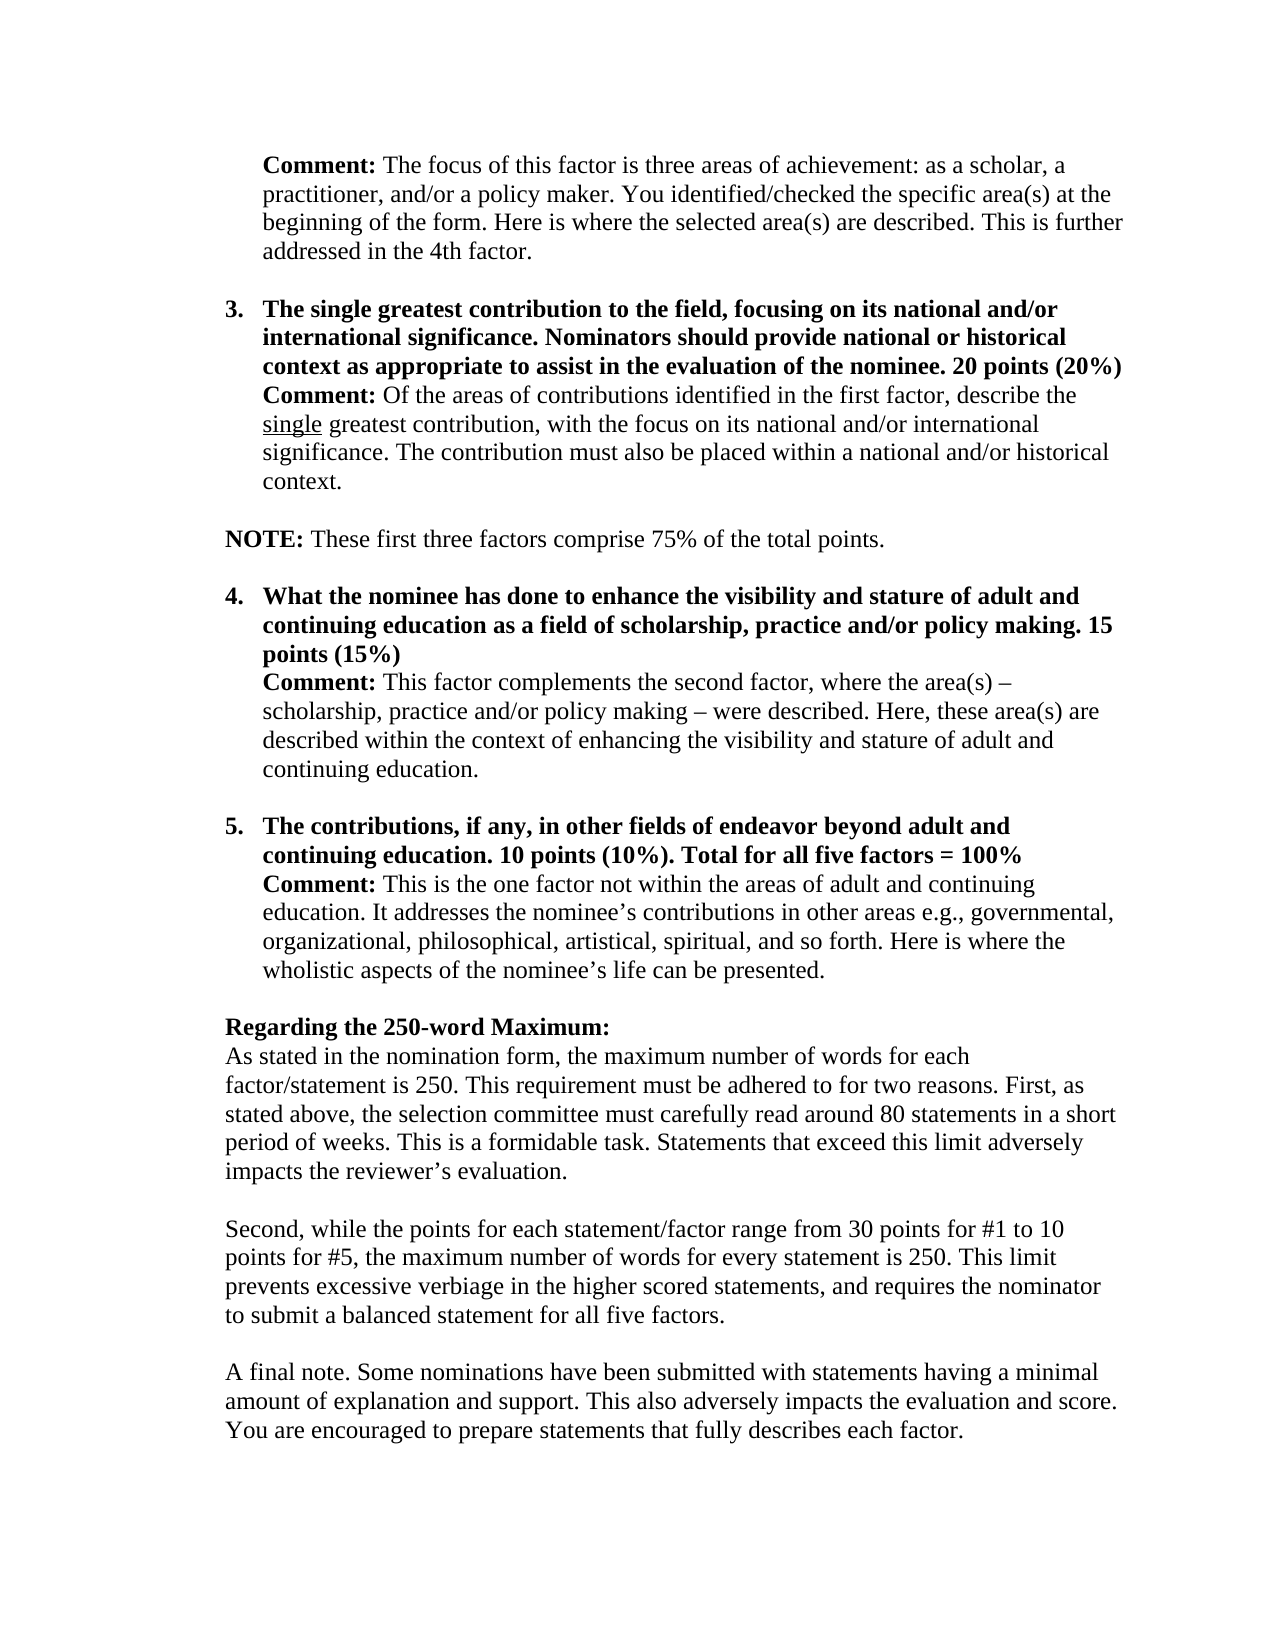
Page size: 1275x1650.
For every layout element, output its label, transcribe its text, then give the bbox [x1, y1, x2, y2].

text NOTE: These first three factors comprise 75% of the total points. [225, 524, 1125, 552]
text 3. The single greatest contribution to the field, focusing on its national and/or international significance. Nominators should provide national or historical context as appropriate to assist in the evaluation of the nominee. 20 points (20%) [225, 294, 1125, 380]
text Second, while the points for each statement/factor range from 30 points for #1 to 10 points for #5, the maximum number of words for every statement is 250. This limit prevents excessive verbiage in the higher scored statements, and requires the nominator to submit a balanced statement for all five factors. [225, 1214, 1125, 1329]
text Regarding the 250-word Maximum: [225, 1012, 1125, 1041]
text A final note. Some nominations have been submitted with statements having a minimal amount of explanation and support. This also adversely impacts the evaluation and score. You are encouraged to prepare statements that fully describes each factor. [225, 1357, 1125, 1444]
text 4. What the nominee has done to enhance the visibility and stature of adult and continuing education as a field of scholarship, practice and/or policy making. 15 points (15%) [225, 581, 1125, 667]
text As stated in the nomination form, the maximum number of words for each factor/statement is 250. This requirement must be adhered to for two reasons. First, as stated above, the selection committee must carefully read around 80 statements in a short period of weeks. This is a formidable task. Statements that exceed this limit adversely impacts the reviewer’s evaluation. [225, 1041, 1125, 1185]
text Comment: This factor complements the second factor, where the area(s) – scholarship, practice and/or policy making – were described. Here, these area(s) are described within the context of enhancing the visibility and stature of adult and continuing education. [262, 667, 1125, 782]
text 5. The contributions, if any, in other fields of endeavor beyond adult and continuing education. 10 points (10%). Total for all five factors = 100% [225, 811, 1125, 869]
text Comment: Of the areas of contributions identified in the first factor, describe the single greatest contribution, with the focus on its national and/or international significance. The contribution must also be placed within a national and/or historical context. [262, 380, 1125, 495]
text Comment: This is the one factor not within the areas of adult and continuing education. It addresses the nominee’s contributions in other areas e.g., governmental, organizational, philosophical, artistical, spiritual, and so forth. Here is where the wholistic aspects of the nominee’s life can be presented. [262, 869, 1125, 984]
text Comment: The focus of this factor is three areas of achievement: as a scholar, a practitioner, and/or a policy maker. You identified/checked the specific area(s) at the beginning of the form. Here is where the selected area(s) are described. This is further addressed in the 4th factor. [262, 150, 1125, 265]
